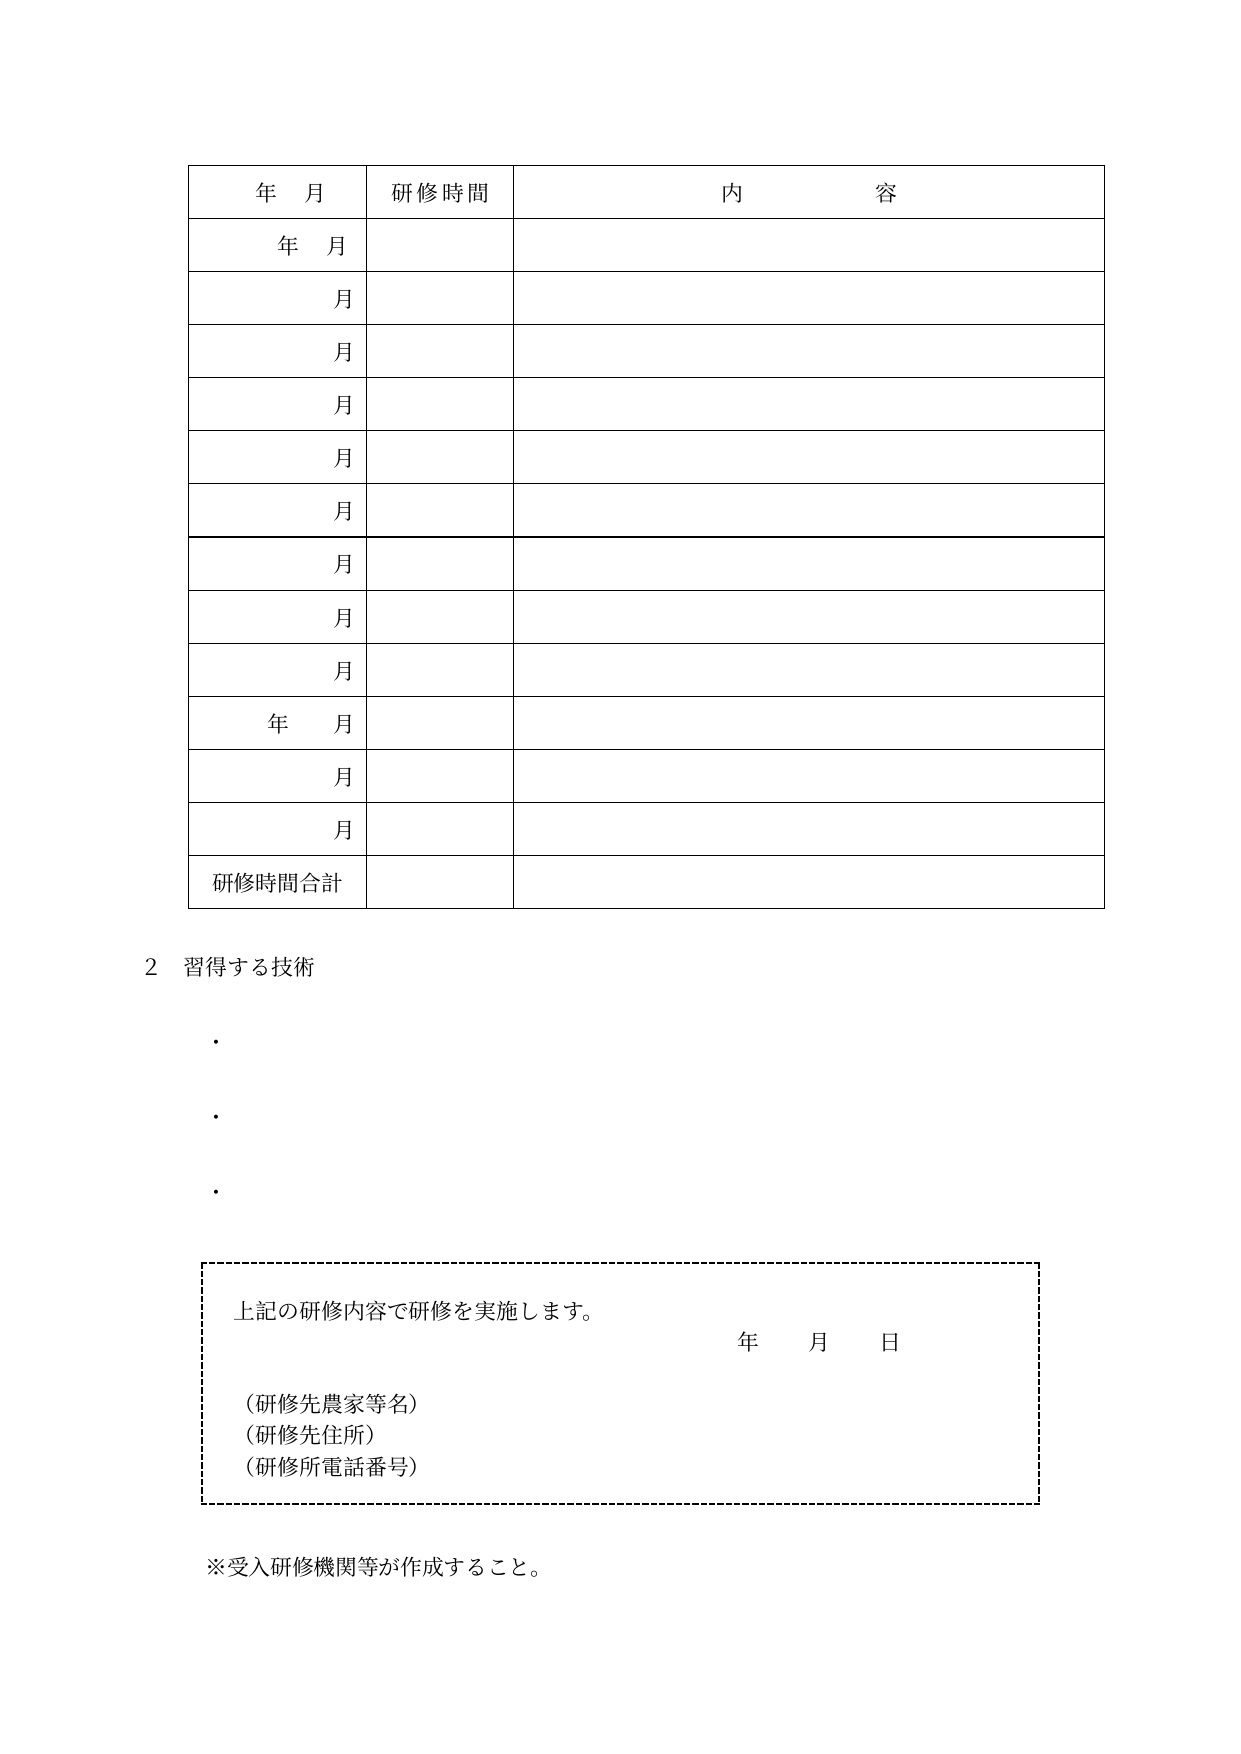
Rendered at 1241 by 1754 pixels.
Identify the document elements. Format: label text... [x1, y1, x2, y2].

text ・ [140, 1022, 1122, 1059]
table_cell 月 [189, 644, 366, 696]
table_cell [514, 272, 1104, 324]
table_cell [367, 378, 513, 430]
table_cell 月 [189, 750, 366, 802]
table_cell 年 月 [189, 219, 366, 271]
table_cell [367, 538, 513, 589]
table_cell [367, 856, 513, 908]
table_cell [367, 803, 513, 855]
table_cell [367, 697, 513, 749]
table_cell [367, 591, 513, 643]
table_cell [514, 431, 1104, 483]
table_cell [367, 325, 513, 377]
table_cell 研修時間合計 [189, 856, 366, 908]
table_cell 月 [189, 803, 366, 855]
text ※受入研修機関等が作成すること。 [118, 1547, 1122, 1584]
table_cell 月 [189, 325, 366, 377]
table_header 内 容 [514, 166, 1104, 218]
table_cell 年 月 [189, 697, 366, 749]
table_cell 月 [189, 272, 366, 324]
table_cell 月 [189, 591, 366, 643]
table_cell [514, 219, 1104, 271]
table_cell [514, 644, 1104, 696]
table_cell [367, 272, 513, 324]
text ２ 習得する技術 [140, 947, 1122, 984]
table_cell [514, 591, 1104, 643]
table_cell [367, 750, 513, 802]
table_cell [514, 803, 1104, 855]
text ・ [140, 1172, 1122, 1209]
text ・ [140, 1097, 1122, 1134]
table_cell [514, 484, 1104, 536]
table_cell [367, 484, 513, 536]
table_cell [367, 219, 513, 271]
table_header 上記の研修内容で研修を実施します。 年 月 日 （研修先農家等名） （研修先住所） （研修所電話番号） [202, 1262, 1039, 1503]
table_cell [514, 856, 1104, 908]
table_cell 月 [189, 538, 366, 589]
table_header 研修時間 [367, 166, 513, 218]
table_cell 月 [189, 378, 366, 430]
table_cell [514, 697, 1104, 749]
table_cell [367, 644, 513, 696]
table_cell [514, 378, 1104, 430]
table_cell 月 [189, 484, 366, 536]
table_header 年 月 [189, 166, 366, 218]
table_cell [514, 538, 1104, 589]
table_cell 月 [189, 431, 366, 483]
table_cell [514, 750, 1104, 802]
table_cell [514, 325, 1104, 377]
table_cell [367, 431, 513, 483]
